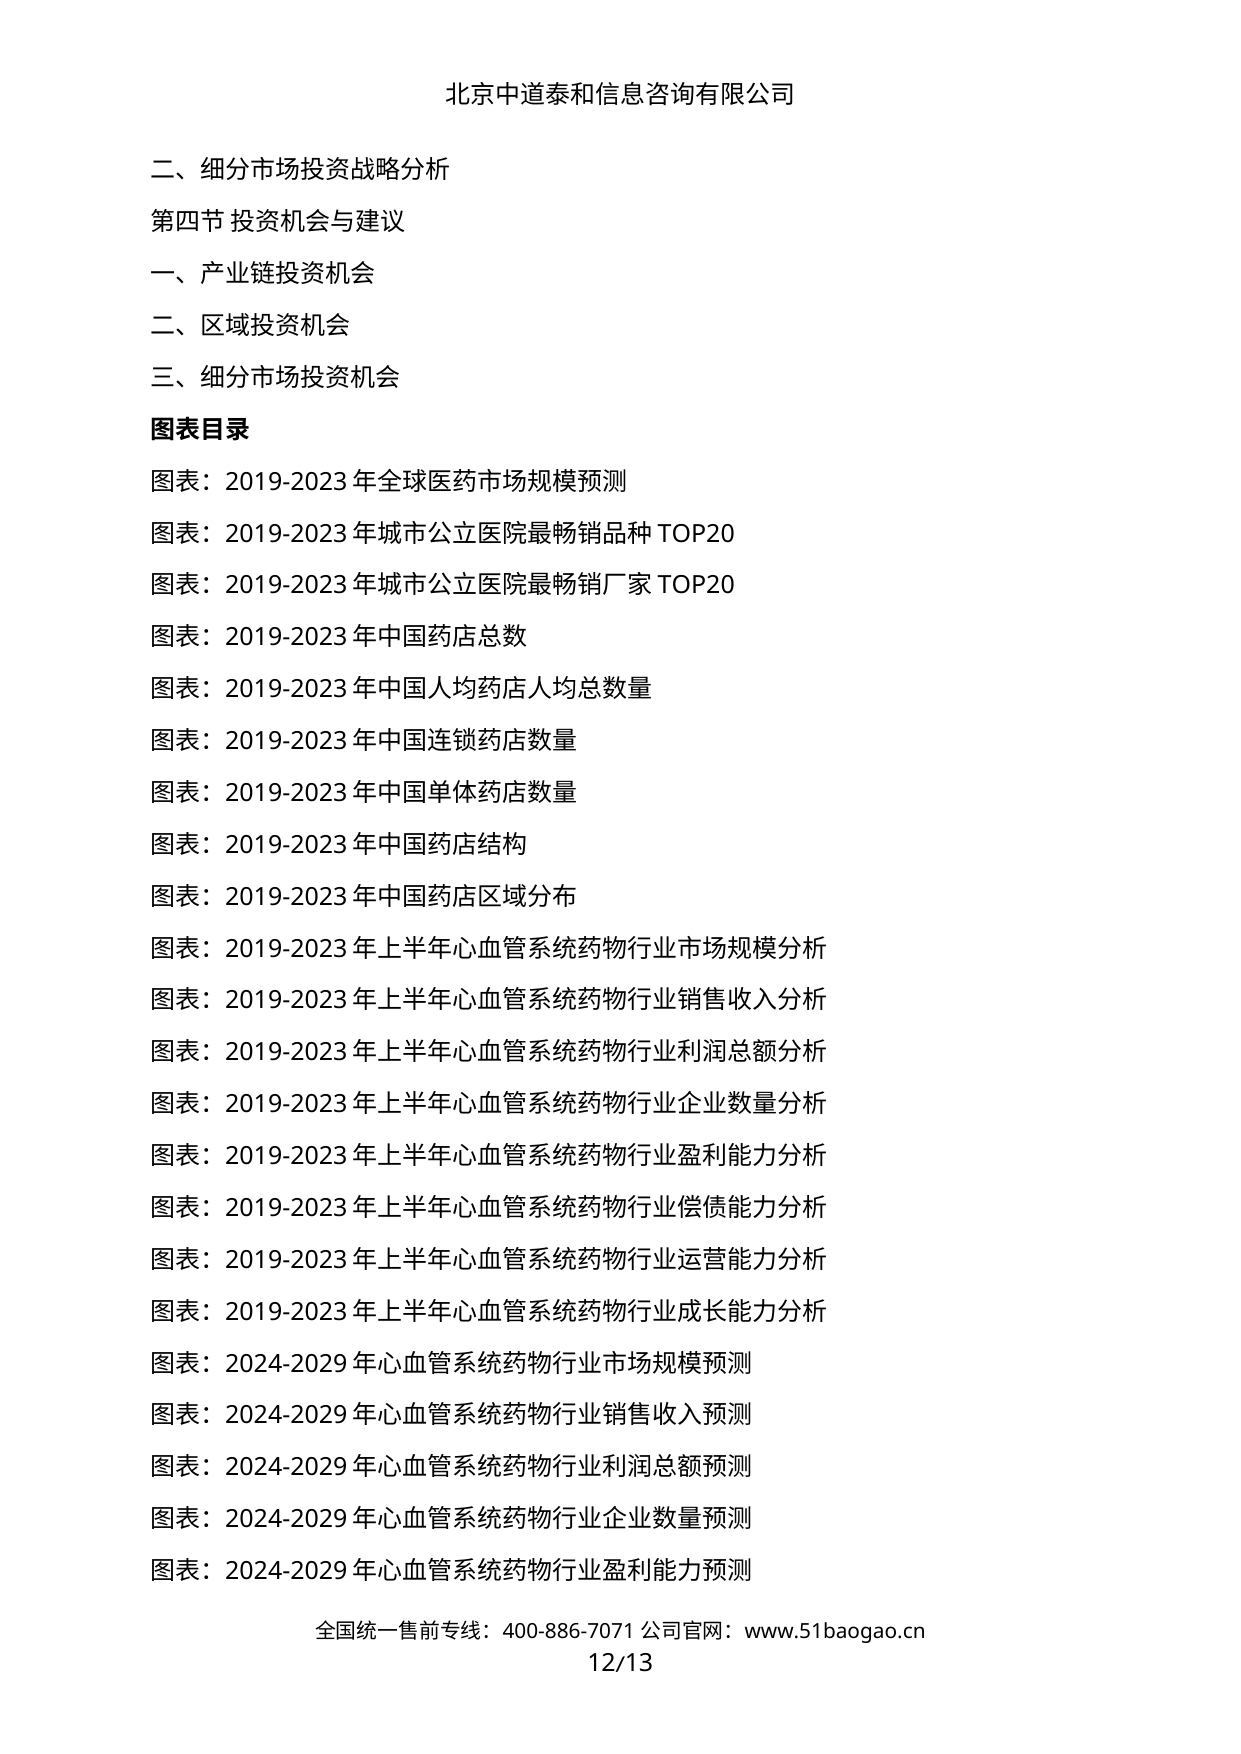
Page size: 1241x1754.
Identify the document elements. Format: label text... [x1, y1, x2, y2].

text 二、区域投资机会 [150, 306, 1090, 342]
text 图表：2019-2023年上半年心血管系统药物行业运营能力分析 [150, 1239, 1090, 1276]
text 图表：2024-2029年心血管系统药物行业盈利能力预测 [150, 1551, 1090, 1587]
text 图表：2019-2023年中国连锁药店数量 [150, 721, 1090, 757]
text 第四节 投资机会与建议 [150, 202, 1090, 238]
text 图表目录 [150, 409, 1090, 446]
text 图表：2019-2023年中国药店总数 [150, 617, 1090, 653]
text 图表：2019-2023年上半年心血管系统药物行业偿债能力分析 [150, 1187, 1090, 1224]
text 图表：2024-2029年心血管系统药物行业利润总额预测 [150, 1447, 1090, 1483]
text 图表：2019-2023年中国人均药店人均总数量 [150, 669, 1090, 705]
text 图表：2019-2023年中国药店区域分布 [150, 876, 1090, 912]
text 图表：2024-2029年心血管系统药物行业销售收入预测 [150, 1395, 1090, 1431]
text 图表：2019-2023年城市公立医院最畅销厂家TOP20 [150, 565, 1090, 601]
text 图表：2019-2023年中国药店结构 [150, 824, 1090, 861]
text 二、细分市场投资战略分析 [150, 150, 1090, 186]
text 图表：2019-2023年中国单体药店数量 [150, 772, 1090, 809]
text 图表：2019-2023年全球医药市场规模预测 [150, 461, 1090, 497]
text 图表：2024-2029年心血管系统药物行业企业数量预测 [150, 1499, 1090, 1535]
text 图表：2019-2023年上半年心血管系统药物行业销售收入分析 [150, 980, 1090, 1016]
text 图表：2024-2029年心血管系统药物行业市场规模预测 [150, 1343, 1090, 1379]
text 图表：2019-2023年上半年心血管系统药物行业成长能力分析 [150, 1291, 1090, 1327]
text 图表：2019-2023年上半年心血管系统药物行业利润总额分析 [150, 1032, 1090, 1068]
text 三、细分市场投资机会 [150, 357, 1090, 394]
text 一、产业链投资机会 [150, 254, 1090, 290]
text 图表：2019-2023年上半年心血管系统药物行业市场规模分析 [150, 928, 1090, 964]
text 图表：2019-2023年城市公立医院最畅销品种TOP20 [150, 513, 1090, 549]
text 图表：2019-2023年上半年心血管系统药物行业企业数量分析 [150, 1084, 1090, 1120]
text 图表：2019-2023年上半年心血管系统药物行业盈利能力分析 [150, 1136, 1090, 1172]
